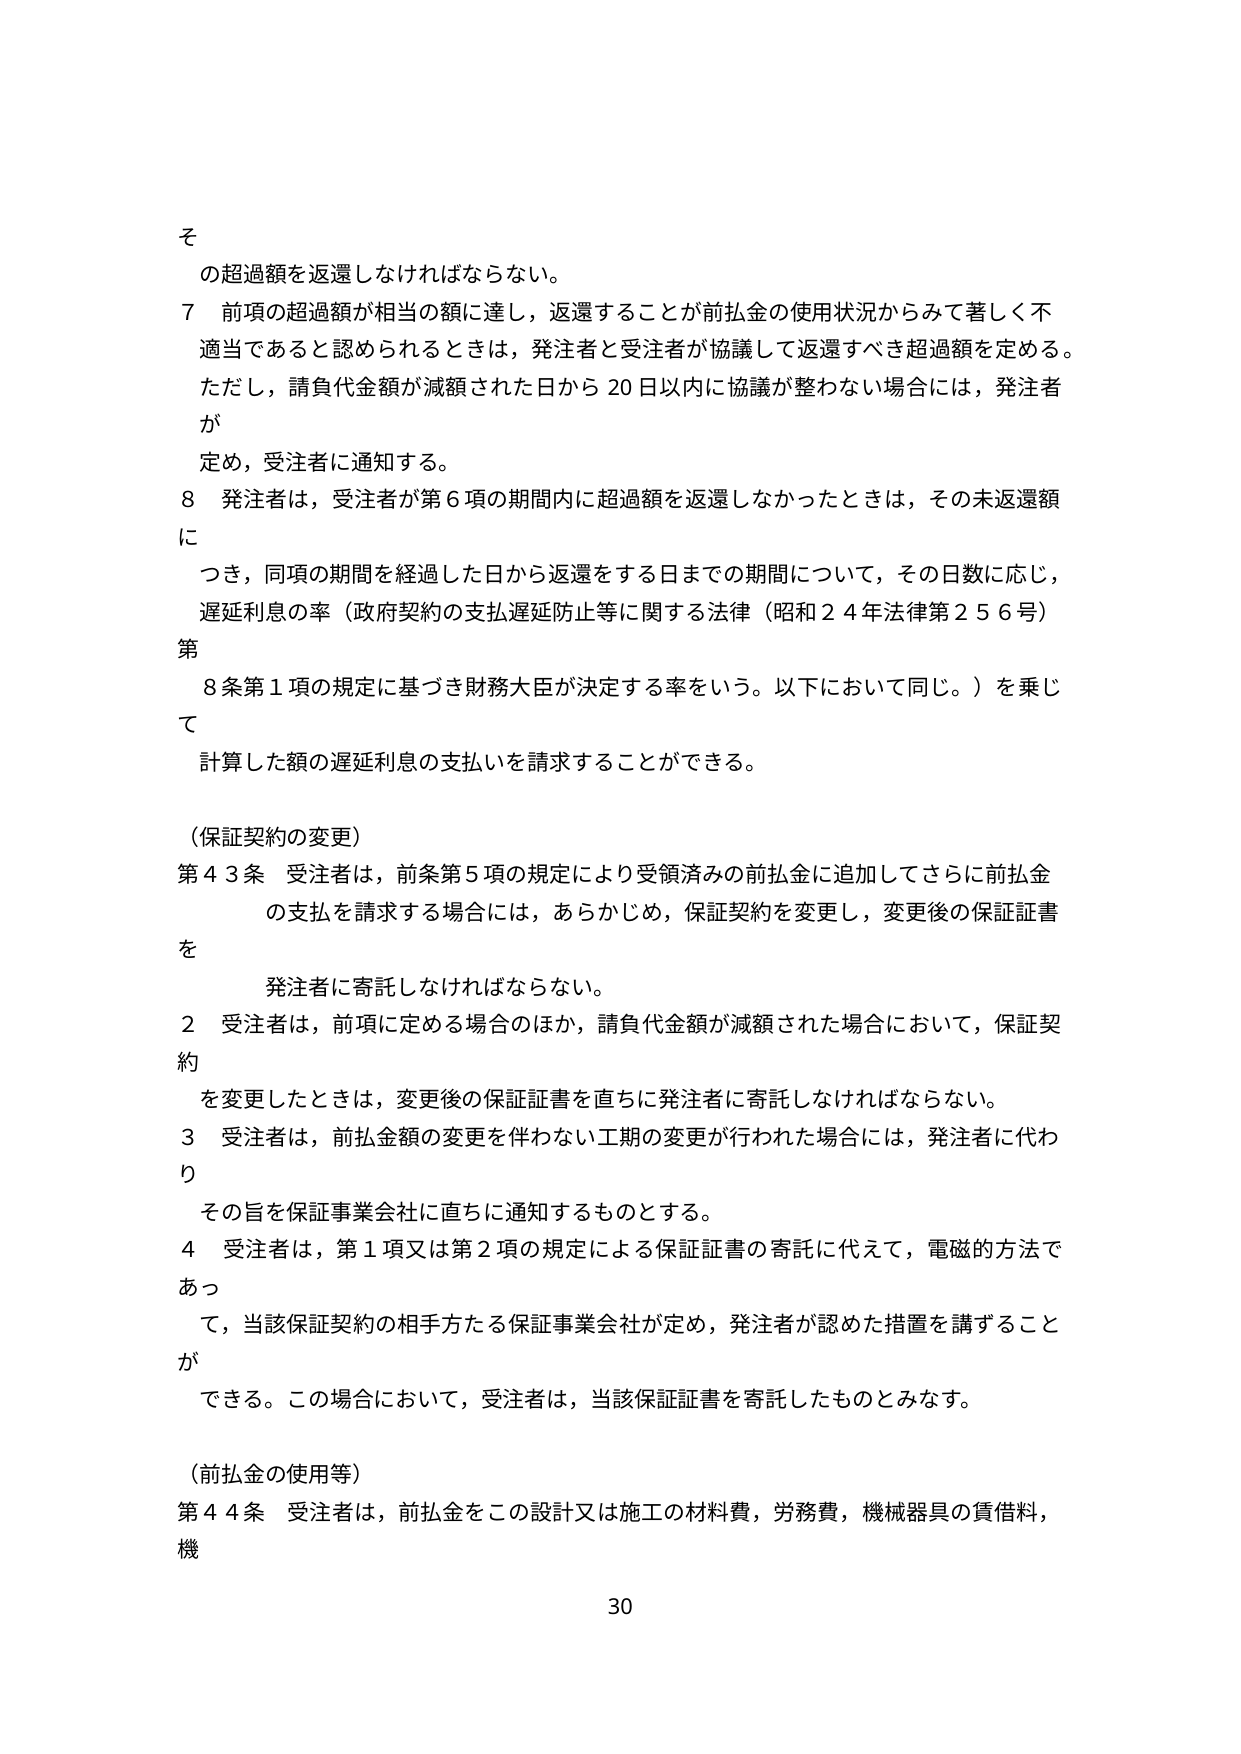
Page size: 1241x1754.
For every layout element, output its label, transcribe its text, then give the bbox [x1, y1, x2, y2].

text 第４４条 受注者は，前払金をこの設計又は施工の材料費，労務費，機械器具の賃借料，機 [177, 1492, 1063, 1567]
text （前払金の使用等） [177, 1454, 1063, 1492]
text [177, 217, 1063, 254]
text ３ 受注者は，前払金額の変更を伴わない工期の変更が行われた場合には，発注者に代わり [177, 1117, 1063, 1192]
text できる。この場合において，受注者は，当該保証証書を寄託したものとみなす。 [177, 1379, 1063, 1417]
text 計算した額の遅延利息の支払いを請求することができる。 [177, 742, 1063, 779]
text ７ 前項の超過額が相当の額に達し，返還することが前払金の使用状況からみて著しく不 [177, 292, 1063, 329]
text ８条第１項の規定に基づき財務大臣が決定する率をいう。以下において同じ。）を乗じて [177, 667, 1063, 742]
text の支払を請求する場合には，あらかじめ，保証契約を変更し，変更後の保証証書を [177, 892, 1063, 967]
text （保証契約の変更） [177, 817, 1063, 854]
text 適当であると認められるときは，発注者と受注者が協議して返還すべき超過額を定める。ただし，請負代金額が減額された日から20日以内に協議が整わない場合には，発注者が [199, 329, 1063, 442]
text ２ 受注者は，前項に定める場合のほか，請負代金額が減額された場合において，保証契約 [177, 1004, 1063, 1079]
text を変更したときは，変更後の保証証書を直ちに発注者に寄託しなければならない。 [177, 1079, 1063, 1117]
text の超過額を返還しなければならない。 [177, 254, 1063, 292]
text て，当該保証契約の相手方たる保証事業会社が定め，発注者が認めた措置を講ずることが [177, 1304, 1063, 1379]
text 定め，受注者に通知する。 [199, 442, 1063, 479]
text ８ 発注者は，受注者が第６項の期間内に超過額を返還しなかったときは，その未返還額に [177, 479, 1063, 554]
text つき，同項の期間を経過した日から返還をする日までの期間について，その日数に応じ， [177, 554, 1063, 592]
text 第４３条 受注者は，前条第５項の規定により受領済みの前払金に追加してさらに前払金 [177, 854, 1063, 892]
text 発注者に寄託しなければならない。 [177, 967, 1063, 1004]
text その旨を保証事業会社に直ちに通知するものとする。 [177, 1192, 1063, 1229]
text 遅延利息の率（政府契約の支払遅延防止等に関する法律（昭和２４年法律第２５６号）第 [177, 592, 1063, 667]
text ４ 受注者は，第１項又は第２項の規定による保証証書の寄託に代えて，電磁的方法であっ [177, 1229, 1063, 1304]
